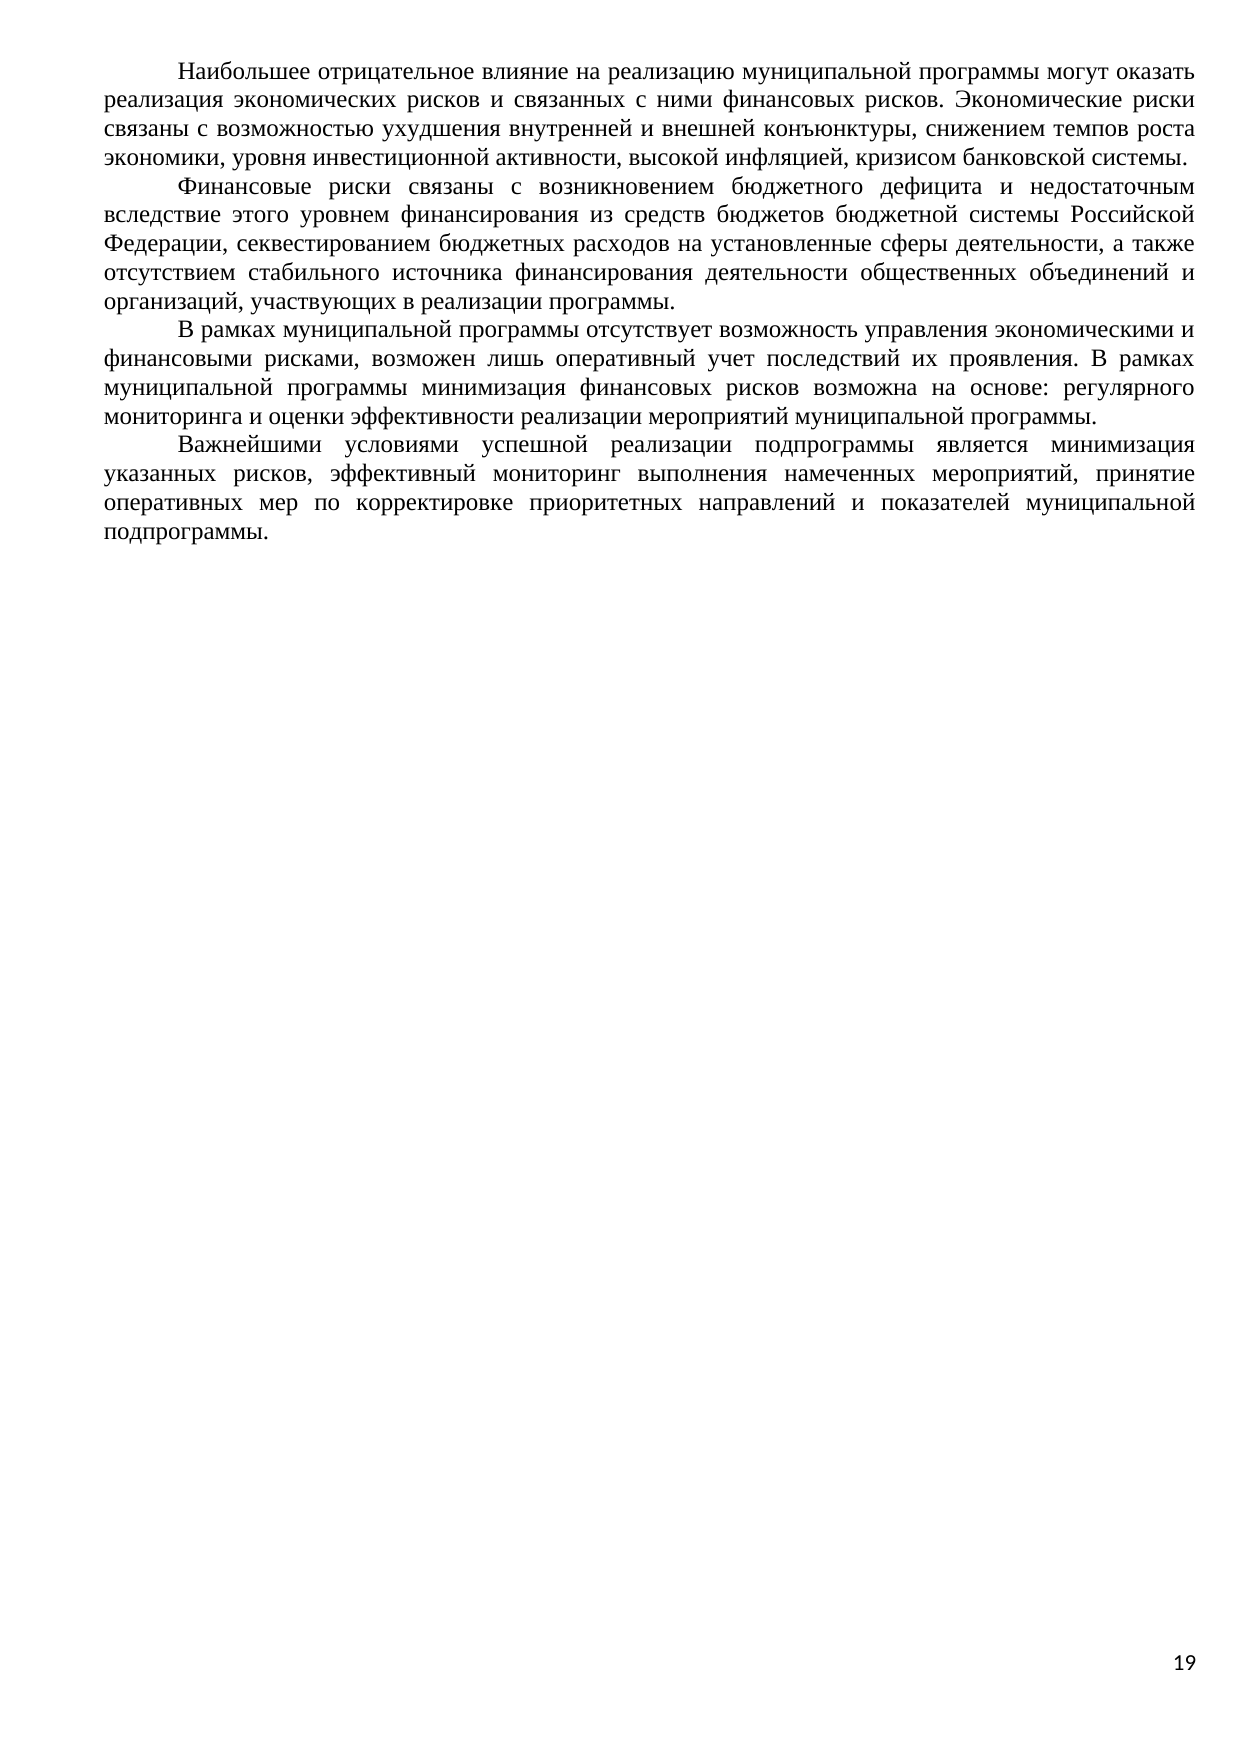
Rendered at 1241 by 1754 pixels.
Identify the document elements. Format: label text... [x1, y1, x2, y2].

text В рамках муниципальной программы отсутствует возможность управления экономическими и финансовыми рисками, возможен лишь оперативный учет последствий их проявления. В рамках муниципальной программы минимизация финансовых рисков возможна на основе: регулярного мониторинга и оценки эффективности реализации мероприятий муниципальной программы. [103, 314, 1196, 429]
text Финансовые риски связаны с возникновением бюджетного дефицита и недостаточным вследствие этого уровнем финансирования из средств бюджетов бюджетной системы Российской Федерации, секвестированием бюджетных расходов на установленные сферы деятельности, а также отсутствием стабильного источника финансирования деятельности общественных объединений и организаций, участвующих в реализации программы. [103, 171, 1196, 314]
text Наибольшее отрицательное влияние на реализацию муниципальной программы могут оказать реализация экономических рисков и связанных с ними финансовых рисков. Экономические риски связаны с возможностью ухудшения внутренней и внешней конъюнктуры, снижением темпов роста экономики, уровня инвестиционной активности, высокой инфляцией, кризисом банковской системы. [103, 56, 1196, 171]
text Важнейшими условиями успешной реализации подпрограммы является минимизация указанных рисков, эффективный мониторинг выполнения намеченных мероприятий, принятие оперативных мер по корректировке приоритетных направлений и показателей муниципальной подпрограммы. [103, 429, 1196, 544]
